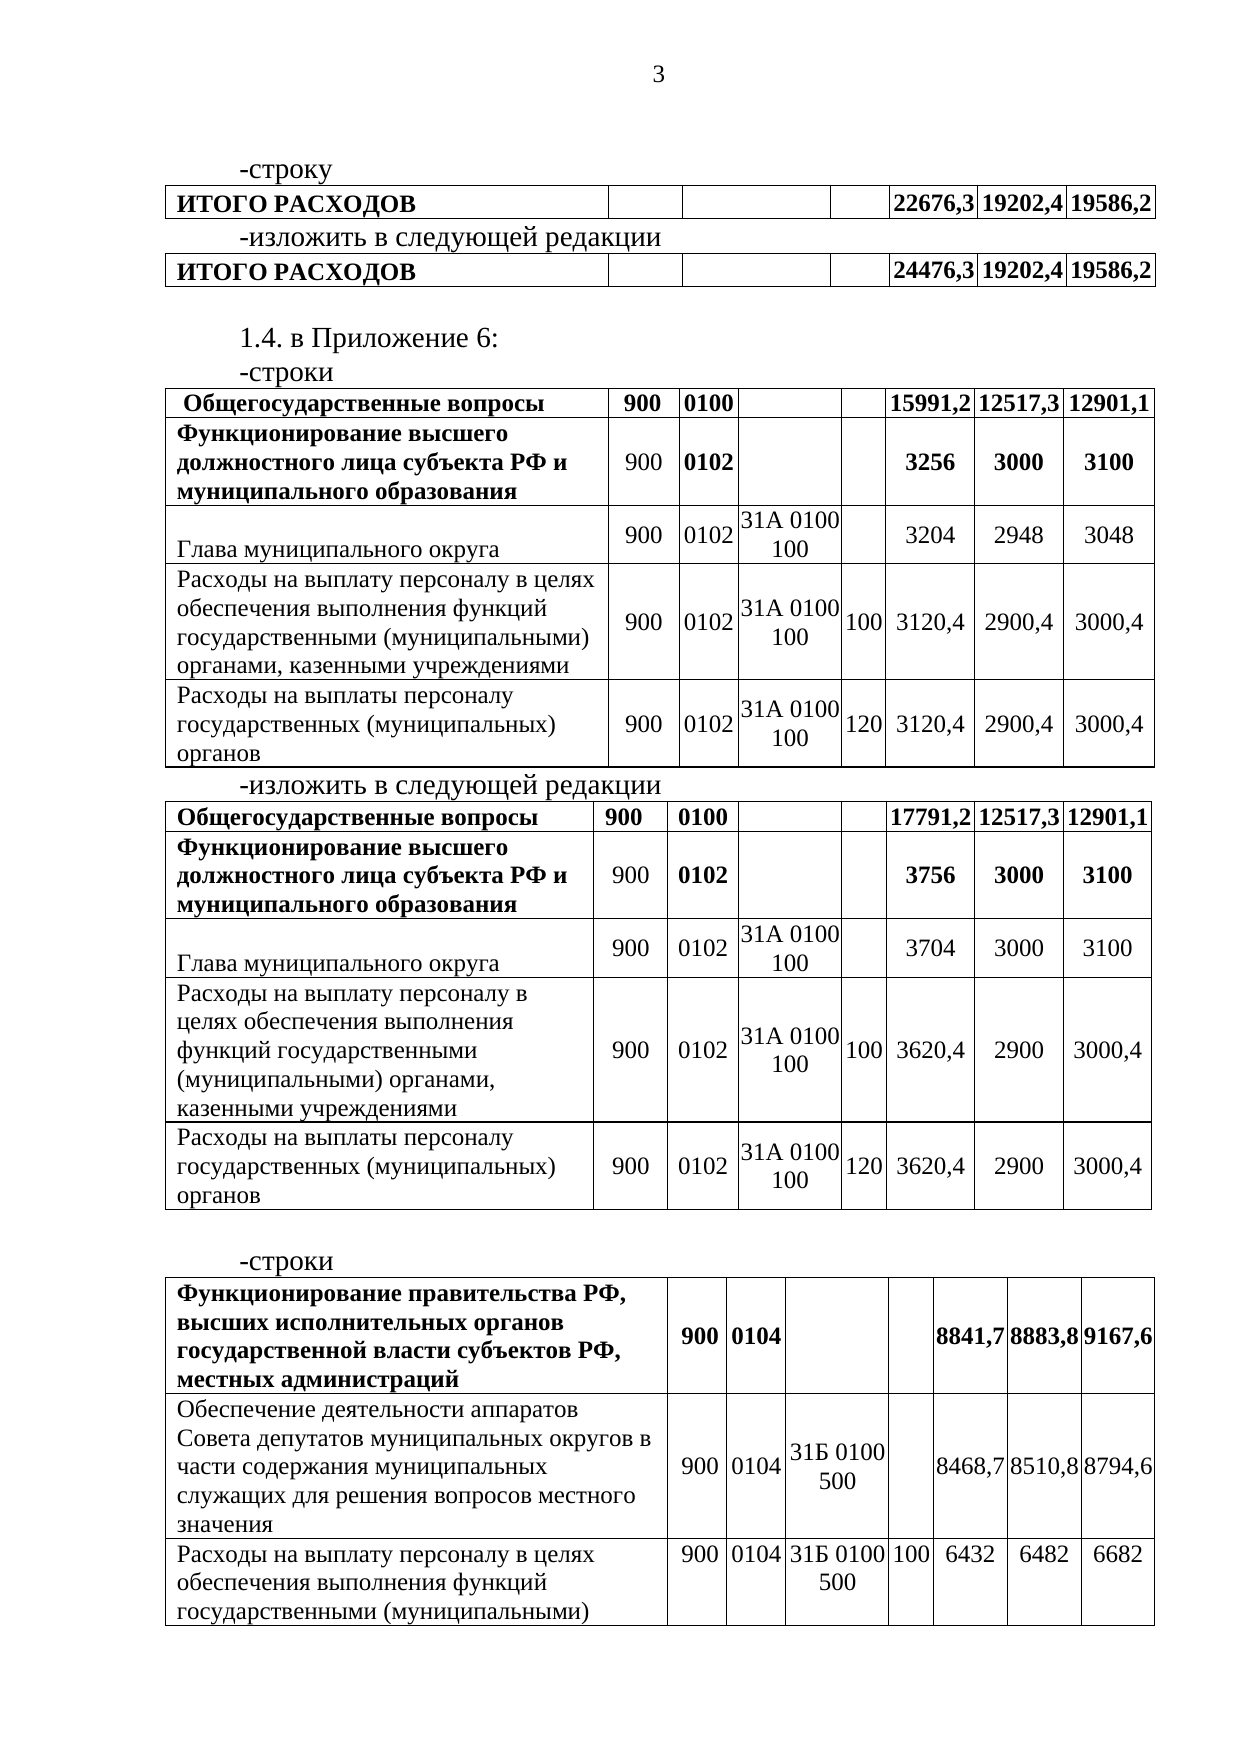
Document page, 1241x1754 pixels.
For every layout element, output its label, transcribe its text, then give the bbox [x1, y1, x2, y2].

text -изложить в следующей редакции [165, 219, 1152, 253]
table_cell 6682 [1082, 1539, 1154, 1625]
table_cell 3000,4 [1064, 1123, 1151, 1209]
table_header ИТОГО РАСХОДОВ [166, 186, 608, 218]
table_header 12901,1 [1064, 389, 1154, 417]
table_cell [842, 506, 885, 563]
table_header 19202,4 [978, 254, 1066, 286]
table_header 15991,2 [886, 389, 974, 417]
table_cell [166, 1539, 667, 1625]
table_cell 0104 [727, 1394, 785, 1538]
table_cell 900 [668, 1539, 726, 1625]
table_header [609, 186, 682, 218]
table_cell 900 [594, 919, 667, 977]
table_header 24476,3 [890, 254, 977, 286]
table_cell 3000 [975, 832, 1063, 918]
table_cell 3100 [1064, 418, 1154, 504]
table_header [842, 802, 886, 831]
table_header Общегосударственные вопросы [166, 802, 593, 831]
table_cell 900 [594, 1123, 667, 1209]
table_cell [842, 832, 886, 918]
table_header Общегосударственные вопросы [166, 389, 608, 417]
table_header 19586,2 [1067, 254, 1155, 286]
table_cell 3120,4 [886, 680, 974, 766]
table_header 900 [609, 389, 679, 417]
table_cell 31А 0100 100 [739, 506, 841, 563]
table_cell Глава муниципального округа [166, 506, 608, 563]
table_cell 900 [609, 680, 679, 766]
table_header 900 [594, 802, 667, 831]
table_cell 3000,4 [1064, 680, 1154, 766]
table_header [831, 186, 889, 218]
table_cell 0102 [680, 506, 738, 563]
text -изложить в следующей редакции [165, 768, 1152, 801]
table_header 19202,4 [978, 186, 1066, 218]
table_cell 0102 [668, 978, 738, 1121]
table_cell Функционирование высшего должностного лица субъекта РФ и муниципального образования [166, 418, 608, 504]
table_cell 8468,7 [934, 1394, 1007, 1538]
text -строки [165, 1243, 1152, 1277]
table_cell 900 [609, 564, 679, 679]
table_header [831, 254, 889, 286]
table_cell 6432 [934, 1539, 1007, 1625]
table_cell Глава муниципального округа [166, 919, 593, 977]
table_header 8841,7 [934, 1278, 1007, 1393]
table_cell 3100 [1064, 919, 1151, 977]
table_header [609, 254, 682, 286]
table_cell 0102 [668, 1123, 738, 1209]
table_cell [889, 1394, 933, 1538]
table_header 0104 [727, 1278, 785, 1393]
table_cell 900 [668, 1394, 726, 1538]
table_cell 0102 [680, 418, 738, 504]
table_cell 31Б 0100 500 [786, 1539, 888, 1625]
table_cell 100 [842, 978, 886, 1121]
table_header 900 [668, 1278, 726, 1393]
table_cell 900 [609, 418, 679, 504]
table_header 12517,3 [975, 802, 1063, 831]
table_header 22676,3 [890, 186, 977, 218]
table_cell 2900 [975, 1123, 1063, 1209]
table_cell 31А 0100 100 [739, 919, 841, 977]
table_cell 2900,4 [975, 680, 1063, 766]
table_header 12901,1 [1064, 802, 1151, 831]
table_cell Расходы на выплаты персоналу государственных (муниципальных) органов [166, 1123, 593, 1209]
table_header 0100 [680, 389, 738, 417]
table_header [786, 1278, 888, 1393]
table_cell 3620,4 [887, 978, 974, 1121]
table_cell 0102 [680, 680, 738, 766]
table_cell [842, 418, 885, 504]
table_header [889, 1278, 933, 1393]
table_cell 0102 [680, 564, 738, 679]
table_cell 100 [889, 1539, 933, 1625]
table_cell 6482 [1008, 1539, 1081, 1625]
table_cell 3620,4 [887, 1123, 974, 1209]
table_header [739, 802, 841, 831]
table_cell 31А 0100 100 [739, 680, 841, 766]
table_cell 3000 [975, 418, 1063, 504]
table_header 12517,3 [975, 389, 1063, 417]
table_cell 0104 [727, 1539, 785, 1625]
table_cell 2900,4 [975, 564, 1063, 679]
table_header 17791,2 [887, 802, 974, 831]
table_header ИТОГО РАСХОДОВ [166, 254, 608, 286]
table_header [739, 389, 841, 417]
table_cell 31А 0100 100 [739, 564, 841, 679]
table_cell 3048 [1064, 506, 1154, 563]
table_header [683, 254, 830, 286]
table_header [842, 389, 885, 417]
table_cell 100 [842, 564, 885, 679]
table_cell Расходы на выплату персоналу в целях обеспечения выполнения функций государственными (муниципальными) органами, казенными учреждениями [166, 978, 593, 1121]
table_cell 0102 [668, 919, 738, 977]
table_cell 3120,4 [886, 564, 974, 679]
table_cell 8510,8 [1008, 1394, 1081, 1538]
table_cell 900 [594, 978, 667, 1121]
table_header 19586,2 [1067, 186, 1155, 218]
table_cell [739, 832, 841, 918]
table_header 0100 [668, 802, 738, 831]
table_cell 120 [842, 1123, 886, 1209]
table_cell Функционирование высшего должностного лица субъекта РФ и муниципального образования [166, 832, 593, 918]
table_cell 3704 [887, 919, 974, 977]
table_cell 2900 [975, 978, 1063, 1121]
table_header [683, 186, 830, 218]
text 1.4. в Приложение 6: [165, 320, 1152, 354]
table_cell 3000,4 [1064, 564, 1154, 679]
table_header 9167,6 [1082, 1278, 1154, 1393]
table_cell 31Б 0100 500 [786, 1394, 888, 1538]
table_cell 3100 [1064, 832, 1151, 918]
table_cell Расходы на выплаты персоналу государственных (муниципальных) органов [166, 680, 608, 766]
table_cell 31А 0100 100 [739, 978, 841, 1121]
table_cell [739, 418, 841, 504]
table_header Функционирование правительства РФ, высших исполнительных органов государственной власти субъектов РФ, местных администраций [166, 1278, 667, 1393]
table_cell 3204 [886, 506, 974, 563]
table_cell 900 [594, 832, 667, 918]
table_cell 3000,4 [1064, 978, 1151, 1121]
table_cell 3756 [887, 832, 974, 918]
table_cell 2948 [975, 506, 1063, 563]
table_cell 120 [842, 680, 885, 766]
table_cell [842, 919, 886, 977]
table_cell 3000 [975, 919, 1063, 977]
table_header 8883,8 [1008, 1278, 1081, 1393]
table_cell 0102 [668, 832, 738, 918]
table_cell 31А 0100 100 [739, 1123, 841, 1209]
table_cell 3256 [886, 418, 974, 504]
text -строку [165, 152, 1152, 185]
text -строки [165, 354, 1152, 387]
table_cell 900 [609, 506, 679, 563]
table_cell 8794,6 [1082, 1394, 1154, 1538]
table_cell Расходы на выплату персоналу в целях обеспечения выполнения функций государственными (муниципальными) органами, казенными учреждениями [166, 564, 608, 679]
